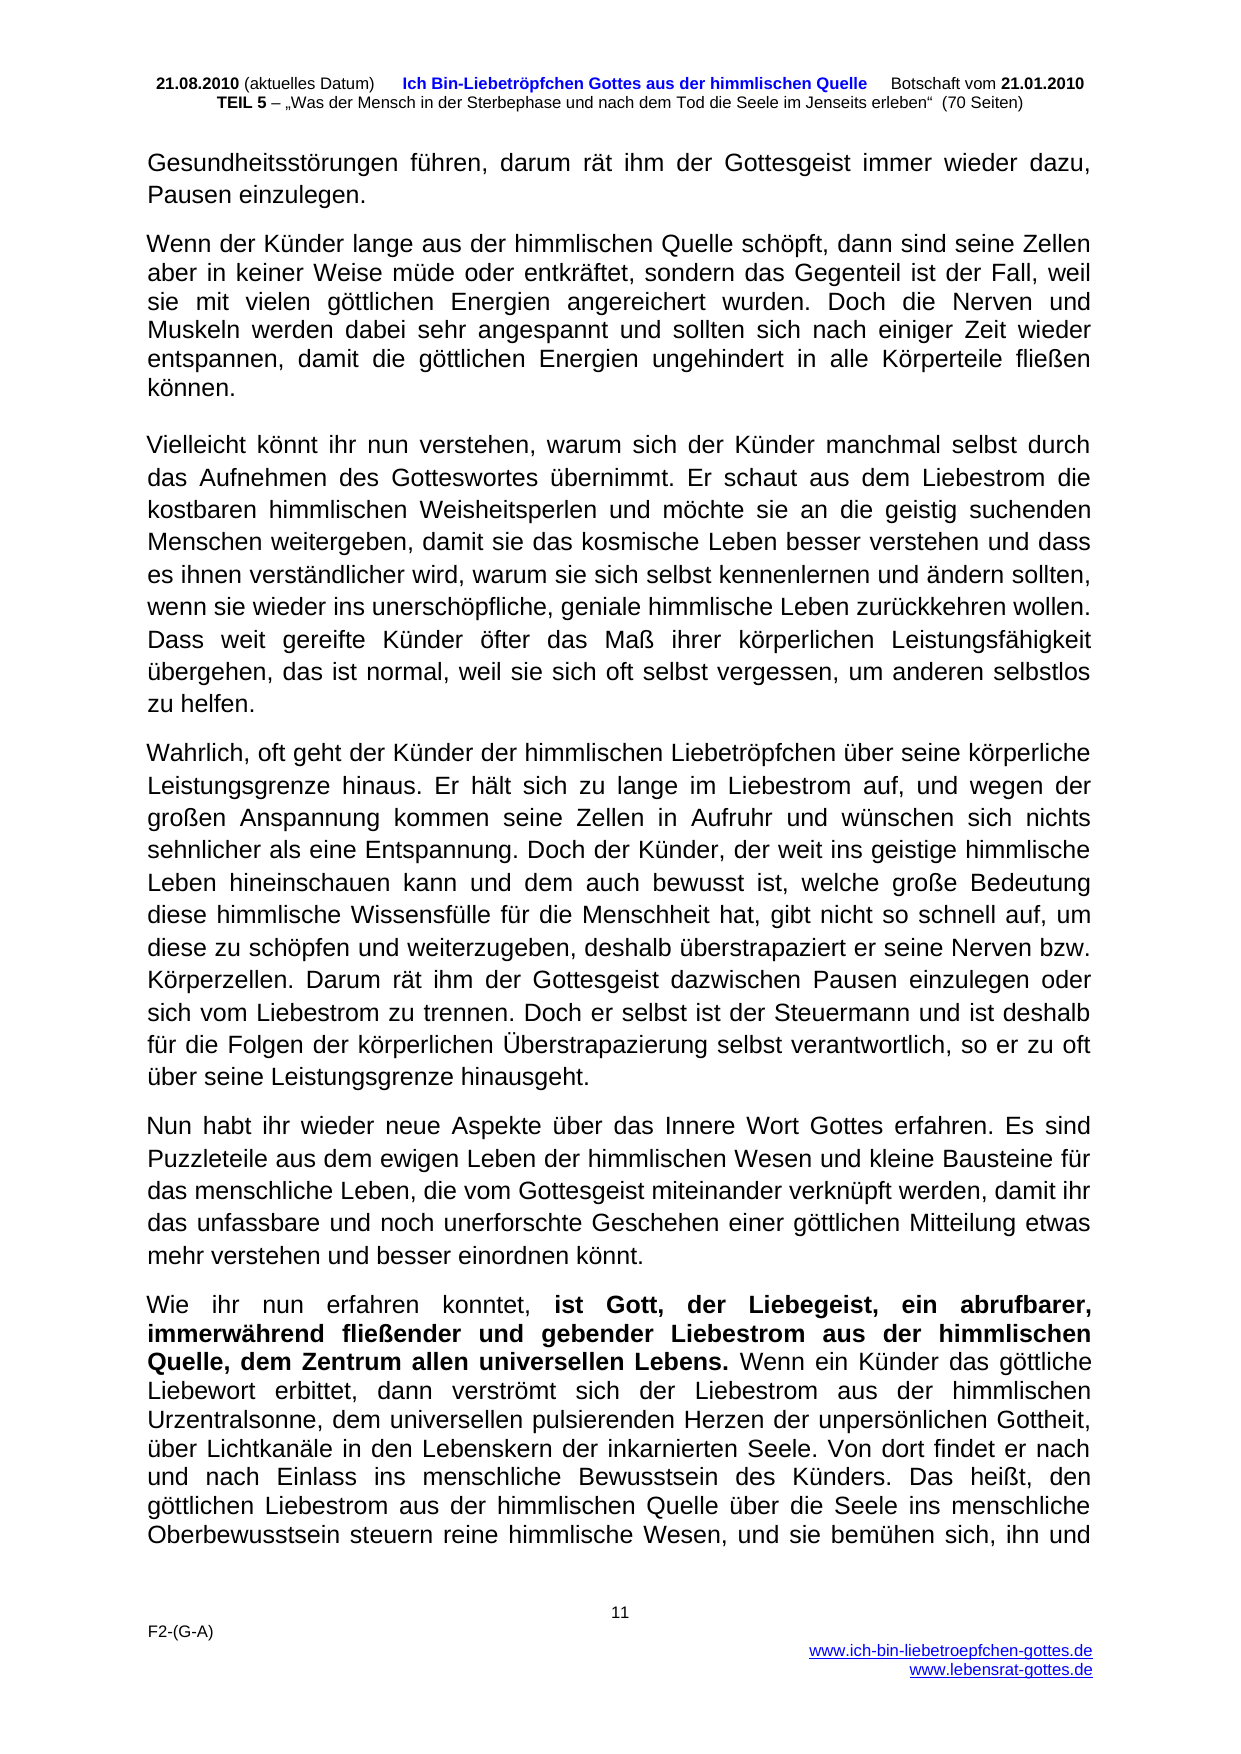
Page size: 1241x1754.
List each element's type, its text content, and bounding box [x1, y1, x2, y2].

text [146, 1290, 1093, 1548]
text Wahrlich, oft geht der Künder der himmlischen Liebetröpfchen über seine körperliche Leistungsgrenze hinaus. Er hält sich zu lange im Liebestrom auf, und wegen der großen Anspannung kommen seine Zellen in Aufruhr und wünschen sich nichts sehnlicher als eine Entspannung. Doch der Künder, der weit ins geistige himmlische Leben hineinschauen kann und dem auch bewusst ist, welche große Bedeutung diese himmlische Wissensfülle für die Menschheit hat, gibt nicht so schnell auf, um diese zu schöpfen und weiterzugeben, deshalb überstrapaziert er seine Nerven bzw. Körperzellen. Darum rät ihm der Gottesgeist dazwischen Pausen einzulegen oder sich vom Liebestrom zu trennen. Doch er selbst ist der Steuermann und ist deshalb für die Folgen der körperlichen Überstrapazierung selbst verantwortlich, so er zu oft über seine Leistungsgrenze hinausgeht. [146, 738, 1093, 1091]
text Wenn der Künder lange aus der himmlischen Quelle schöpft, dann sind seine Zellen aber in keiner Weise müde oder entkräftet, sondern das Gegenteil ist der Fall, weil sie mit vielen göttlichen Energien angereichert wurden. Doch die Nerven und Muskeln werden dabei sehr angespannt und sollten sich nach einiger Zeit wieder entspannen, damit die göttlichen Energien ungehindert in alle Körperteile fließen können. [146, 229, 1093, 401]
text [146, 148, 1093, 209]
text Nun habt ihr wieder neue Aspekte über das Innere Wort Gottes erfahren. Es sind Puzzleteile aus dem ewigen Leben der himmlischen Wesen und kleine Bausteine für das menschliche Leben, die vom Gottesgeist miteinander verknüpft werden, damit ihr das unfassbare und noch unerforschte Geschehen einer göttlichen Mitteilung etwas mehr verstehen und besser einordnen könnt. [146, 1111, 1093, 1269]
text Vielleicht könnt ihr nun verstehen, warum sich der Künder manchmal selbst durch das Aufnehmen des Gotteswortes übernimmt. Er schaut aus dem Liebestrom die kostbaren himmlischen Weisheitsperlen und möchte sie an die geistig suchenden Menschen weitergeben, damit sie das kosmische Leben besser verstehen und dass es ihnen verständlicher wird, warum sie sich selbst kennenlernen und ändern sollten, wenn sie wieder ins unerschöpfliche, geniale himmlische Leben zurückkehren wollen. Dass weit gereifte Künder öfter das Maß ihrer körperlichen Leistungsfähigkeit übergehen, das ist normal, weil sie sich oft selbst vergessen, um anderen selbstlos zu helfen. [146, 430, 1093, 718]
